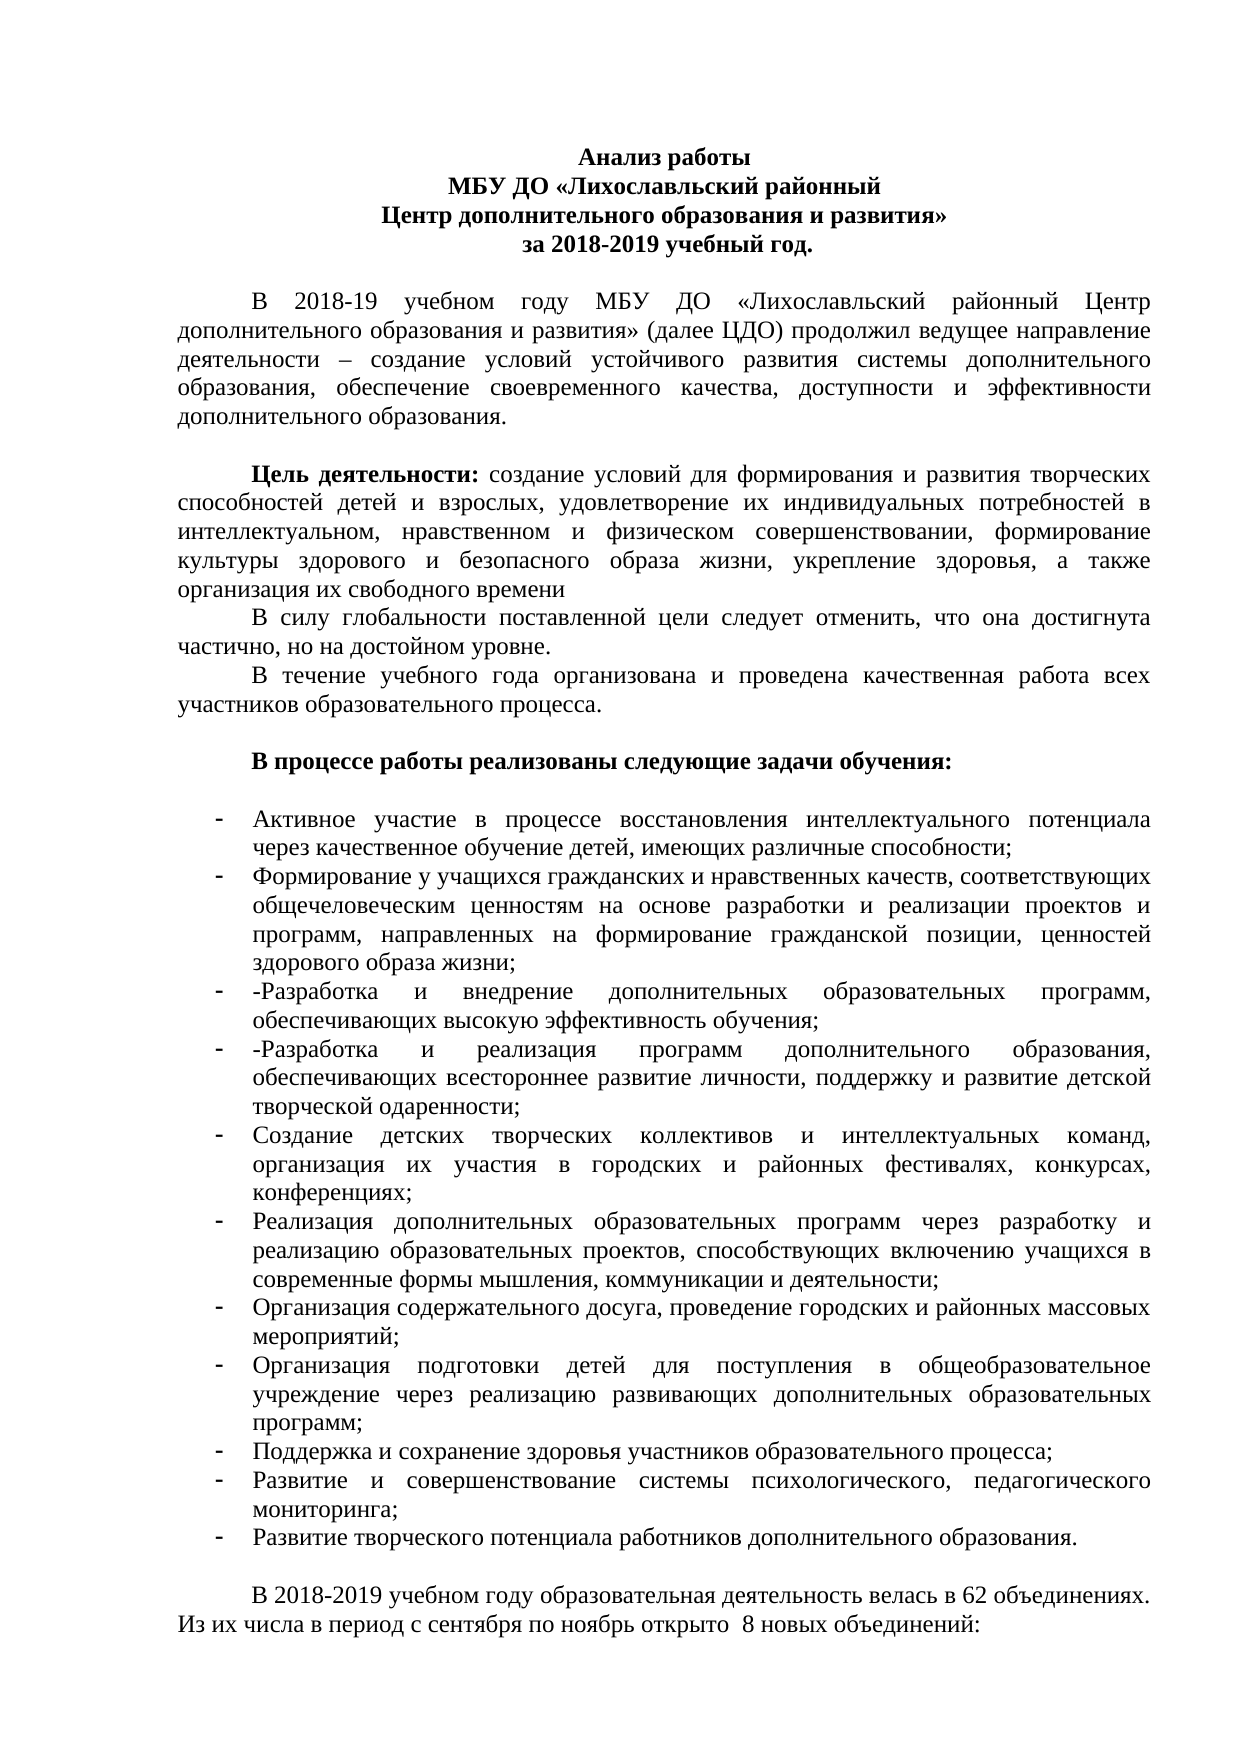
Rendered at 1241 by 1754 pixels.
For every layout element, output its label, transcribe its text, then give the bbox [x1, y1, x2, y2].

list Организация подготовки детей для поступления в общеобразовательное учреждение через реализацию развивающих дополнительных образовательных программ; [215, 1350, 1152, 1436]
list Реализация дополнительных образовательных программ через разработку и реализацию образовательных проектов, способствующих включению учащихся в современные формы мышления, коммуникации и деятельности; [215, 1206, 1152, 1292]
list Развитие и совершенствование системы психологического, педагогического мониторинга; [215, 1465, 1152, 1522]
list Активное участие в процессе восстановления интеллектуального потенциала через качественное обучение детей, имеющих различные способности; [215, 804, 1152, 861]
text В течение учебного года организована и проведена качественная работа всех участников образовательного процесса. [177, 660, 1152, 717]
list Формирование у учащихся гражданских и нравственных качеств, соответствующих общечеловеческим ценностям на основе разработки и реализации проектов и программ, направленных на формирование гражданской позиции, ценностей здорового образа жизни; [215, 861, 1152, 976]
list Поддержка и сохранение здоровья участников образовательного процесса; [215, 1436, 1152, 1465]
list -Разработка и реализация программ дополнительного образования, обеспечивающих всестороннее развитие личности, поддержку и развитие детской творческой одаренности; [215, 1034, 1152, 1120]
list Организация содержательного досуга, проведение городских и районных массовых мероприятий; [215, 1292, 1152, 1350]
text Цель деятельности: создание условий для формирования и развития творческих способностей детей и взрослых, удовлетворение их индивидуальных потребностей в интеллектуальном, нравственном и физическом совершенствовании, формирование культуры здорового и безопасного образа жизни, укрепление здоровья, а также организация их свободного времени [177, 459, 1152, 602]
text Центр дополнительного образования и развития» [177, 200, 1152, 229]
text Анализ работы [177, 142, 1152, 171]
text МБУ ДО «Лихославльский районный [177, 171, 1152, 200]
list Создание детских творческих коллективов и интеллектуальных команд, организация их участия в городских и районных фестивалях, конкурсах, конференциях; [215, 1120, 1152, 1206]
list -Разработка и внедрение дополнительных образовательных программ, обеспечивающих высокую эффективность обучения; [215, 976, 1152, 1034]
text В 2018-19 учебном году МБУ ДО «Лихославльский районный Центр дополнительного образования и развития» (далее ЦДО) продолжил ведущее направление деятельности – создание условий устойчивого развития системы дополнительного образования, обеспечение своевременного качества, доступности и эффективности дополнительного образования. [177, 286, 1152, 430]
text В процессе работы реализованы следующие задачи обучения: [177, 746, 1152, 775]
text В 2018-2019 учебном году образовательная деятельность велась в 62 объединениях. Из их числа в период с сентября по ноябрь открыто 8 новых объединений: [177, 1580, 1152, 1637]
text В силу глобальности поставленной цели следует отменить, что она достигнута частично, но на достойном уровне. [177, 602, 1152, 660]
list Развитие творческого потенциала работников дополнительного образования. [215, 1522, 1152, 1551]
text за 2018-2019 учебный год. [177, 229, 1152, 257]
